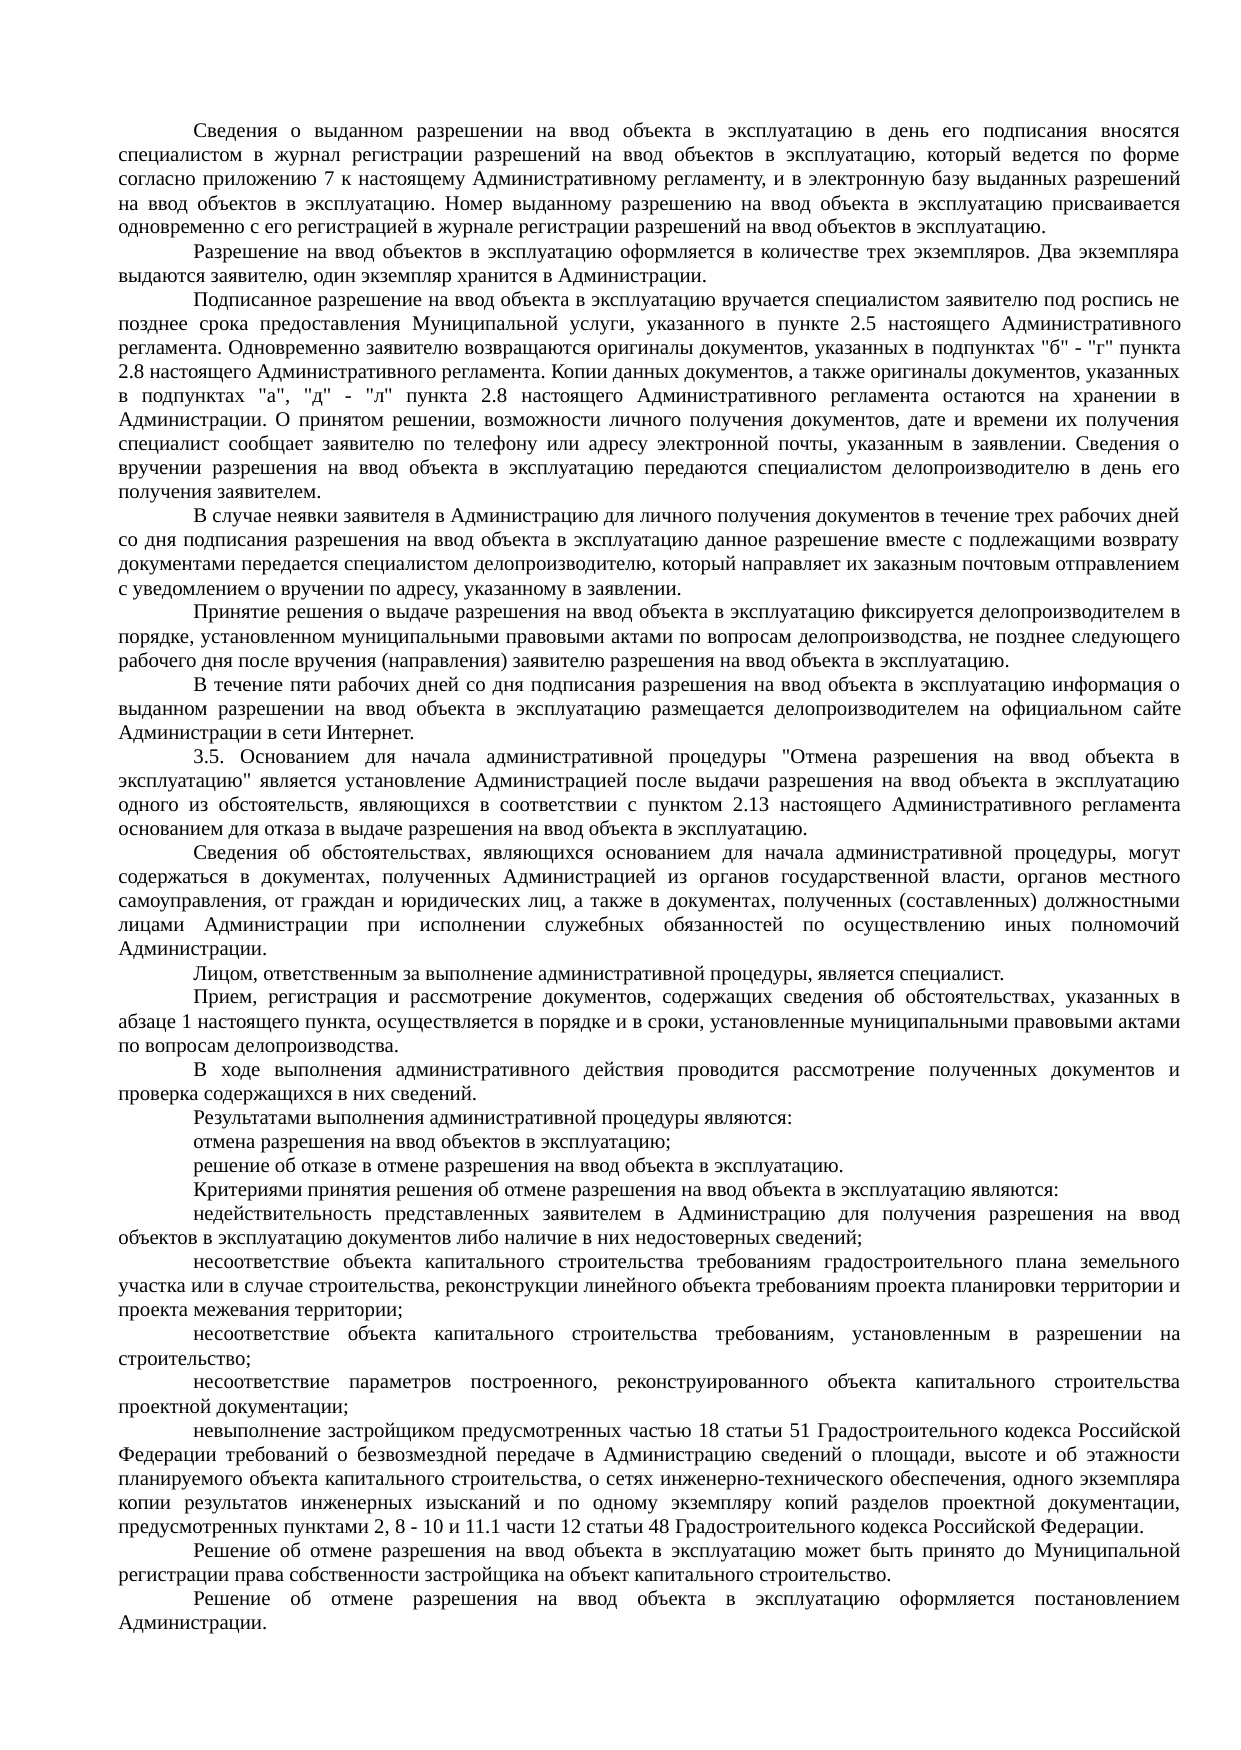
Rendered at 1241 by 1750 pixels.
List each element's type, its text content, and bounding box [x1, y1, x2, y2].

text Результатами выполнения административной процедуры являются: [118, 1105, 1181, 1129]
text 3.5. Основанием для начала административной процедуры "Отмена разрешения на ввод объекта в эксплуатацию" является установление Администрацией после выдачи разрешения на ввод объекта в эксплуатацию одного из обстоятельств, являющихся в соответствии с пунктом 2.13 настоящего Административного регламента основанием для отказа в выдаче разрешения на ввод объекта в эксплуатацию. [118, 744, 1181, 840]
text решение об отказе в отмене разрешения на ввод объекта в эксплуатацию. [118, 1153, 1181, 1177]
text В течение пяти рабочих дней со дня подписания разрешения на ввод объекта в эксплуатацию информация о выданном разрешении на ввод объекта в эксплуатацию размещается делопроизводителем на официальном сайте Администрации в сети Интернет. [118, 672, 1181, 744]
text В ходе выполнения административного действия проводится рассмотрение полученных документов и проверка содержащихся в них сведений. [118, 1057, 1181, 1105]
text Лицом, ответственным за выполнение административной процедуры, является специалист. [118, 960, 1181, 984]
text несоответствие параметров построенного, реконструированного объекта капитального строительства проектной документации; [118, 1369, 1181, 1418]
text Решение об отмене разрешения на ввод объекта в эксплуатацию может быть принято до Муниципальной регистрации права собственности застройщика на объект капитального строительство. [118, 1538, 1181, 1586]
text Критериями принятия решения об отмене разрешения на ввод объекта в эксплуатацию являются: [118, 1177, 1181, 1201]
text Сведения об обстоятельствах, являющихся основанием для начала административной процедуры, могут содержаться в документах, полученных Администрацией из органов государственной власти, органов местного самоуправления, от граждан и юридических лиц, а также в документах, полученных (составленных) должностными лицами Администрации при исполнении служебных обязанностей по осуществлению иных полномочий Администрации. [118, 840, 1181, 960]
text отмена разрешения на ввод объектов в эксплуатацию; [118, 1129, 1181, 1153]
text Разрешение на ввод объектов в эксплуатацию оформляется в количестве трех экземпляров. Два экземпляра выдаются заявителю, один экземпляр хранится в Администрации. [118, 238, 1181, 287]
text невыполнение застройщиком предусмотренных частью 18 статьи 51 Градостроительного кодекса Российской Федерации требований о безвозмездной передаче в Администрацию сведений о площади, высоте и об этажности планируемого объекта капитального строительства, о сетях инженерно-технического обеспечения, одного экземпляра копии результатов инженерных изысканий и по одному экземпляру копий разделов проектной документации, предусмотренных пунктами 2, 8 - 10 и 11.1 части 12 статьи 48 Градостроительного кодекса Российской Федерации. [118, 1418, 1181, 1538]
text В случае неявки заявителя в Администрацию для личного получения документов в течение трех рабочих дней со дня подписания разрешения на ввод объекта в эксплуатацию данное разрешение вместе с подлежащими возврату документами передается специалистом делопроизводителю, который направляет их заказным почтовым отправлением с уведомлением о вручении по адресу, указанному в заявлении. [118, 503, 1181, 599]
text Принятие решения о выдаче разрешения на ввод объекта в эксплуатацию фиксируется делопроизводителем в порядке, установленном муниципальными правовыми актами по вопросам делопроизводства, не позднее следующего рабочего дня после вручения (направления) заявителю разрешения на ввод объекта в эксплуатацию. [118, 599, 1181, 672]
text Прием, регистрация и рассмотрение документов, содержащих сведения об обстоятельствах, указанных в абзаце 1 настоящего пункта, осуществляется в порядке и в сроки, установленные муниципальными правовыми актами по вопросам делопроизводства. [118, 984, 1181, 1057]
text Сведения о выданном разрешении на ввод объекта в эксплуатацию в день его подписания вносятся специалистом в журнал регистрации разрешений на ввод объектов в эксплуатацию, который ведется по форме согласно приложению 7 к настоящему Административному регламенту, и в электронную базу выданных разрешений на ввод объектов в эксплуатацию. Номер выданному разрешению на ввод объекта в эксплуатацию присваивается одновременно с его регистрацией в журнале регистрации разрешений на ввод объектов в эксплуатацию. [118, 118, 1181, 238]
text недействительность представленных заявителем в Администрацию для получения разрешения на ввод объектов в эксплуатацию документов либо наличие в них недостоверных сведений; [118, 1201, 1181, 1249]
text Подписанное разрешение на ввод объекта в эксплуатацию вручается специалистом заявителю под роспись не позднее срока предоставления Муниципальной услуги, указанного в пункте 2.5 настоящего Административного регламента. Одновременно заявителю возвращаются оригиналы документов, указанных в подпунктах "б" - "г" пункта 2.8 настоящего Административного регламента. Копии данных документов, а также оригиналы документов, указанных в подпунктах "а", "д" - "л" пункта 2.8 настоящего Административного регламента остаются на хранении в Администрации. О принятом решении, возможности личного получения документов, дате и времени их получения специалист сообщает заявителю по телефону или адресу электронной почты, указанным в заявлении. Сведения о вручении разрешения на ввод объекта в эксплуатацию передаются специалистом делопроизводителю в день его получения заявителем. [118, 287, 1181, 503]
text Решение об отмене разрешения на ввод объекта в эксплуатацию оформляется постановлением Администрации. [118, 1586, 1181, 1634]
text несоответствие объекта капитального строительства требованиям градостроительного плана земельного участка или в случае строительства, реконструкции линейного объекта требованиям проекта планировки территории и проекта межевания территории; [118, 1249, 1181, 1321]
text несоответствие объекта капитального строительства требованиям, установленным в разрешении на строительство; [118, 1321, 1181, 1369]
